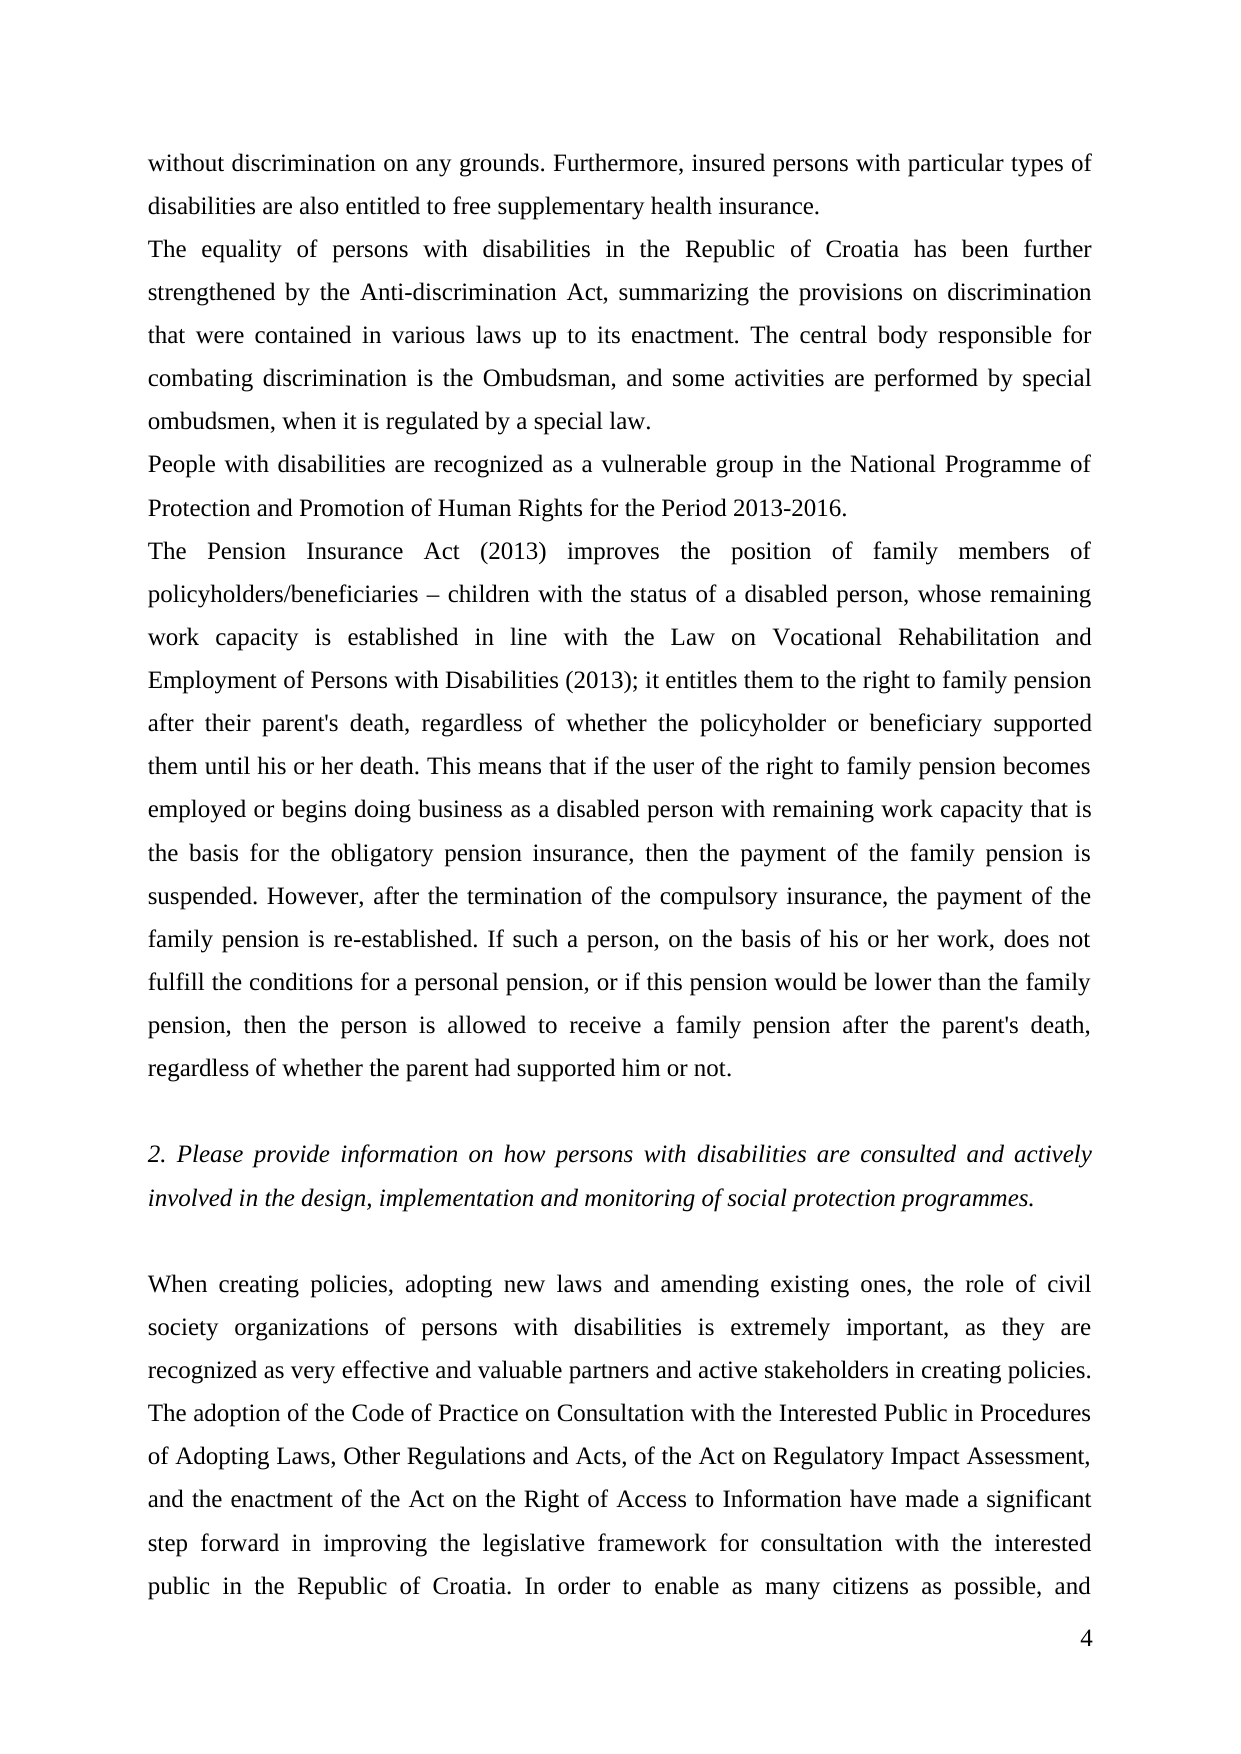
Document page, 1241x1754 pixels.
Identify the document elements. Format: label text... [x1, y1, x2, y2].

text The Pension Insurance Act (2013) improves the position of family members of policyholders/beneficiaries – children with the status of a disabled person, whose remaining work capacity is established in line with the Law on Vocational Rehabilitation and Employment of Persons with Disabilities (2013); it entitles them to the right to family pension after their parent's death, regardless of whether the policyholder or beneficiary supported them until his or her death. This means that if the user of the right to family pension becomes employed or begins doing business as a disabled person with remaining work capacity that is the basis for the obligatory pension insurance, then the payment of the family pension is suspended. However, after the termination of the compulsory insurance, the payment of the family pension is re-established. If such a person, on the basis of his or her work, does not fulfill the conditions for a personal pension, or if this pension would be lower than the family pension, then the person is allowed to receive a family pension after the parent's death, regardless of whether the parent had supported him or not. [148, 536, 1093, 1082]
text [148, 1269, 1093, 1599]
list 2. Please provide information on how persons with disabilities are consulted and actively involved in the design, implementation and monitoring of social protection programmes. [148, 1139, 1093, 1211]
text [148, 148, 1093, 219]
text People with disabilities are recognized as a vulnerable group in the National Programme of Protection and Promotion of Human Rights for the Period 2013-2016. [148, 449, 1093, 521]
text The equality of persons with disabilities in the Republic of Croatia has been further strengthened by the Anti-discrimination Act, summarizing the provisions on discrimination that were contained in various laws up to its enactment. The central body responsible for combating discrimination is the Ombudsman, and some activities are performed by special ombudsmen, when it is regulated by a special law. [148, 234, 1093, 435]
